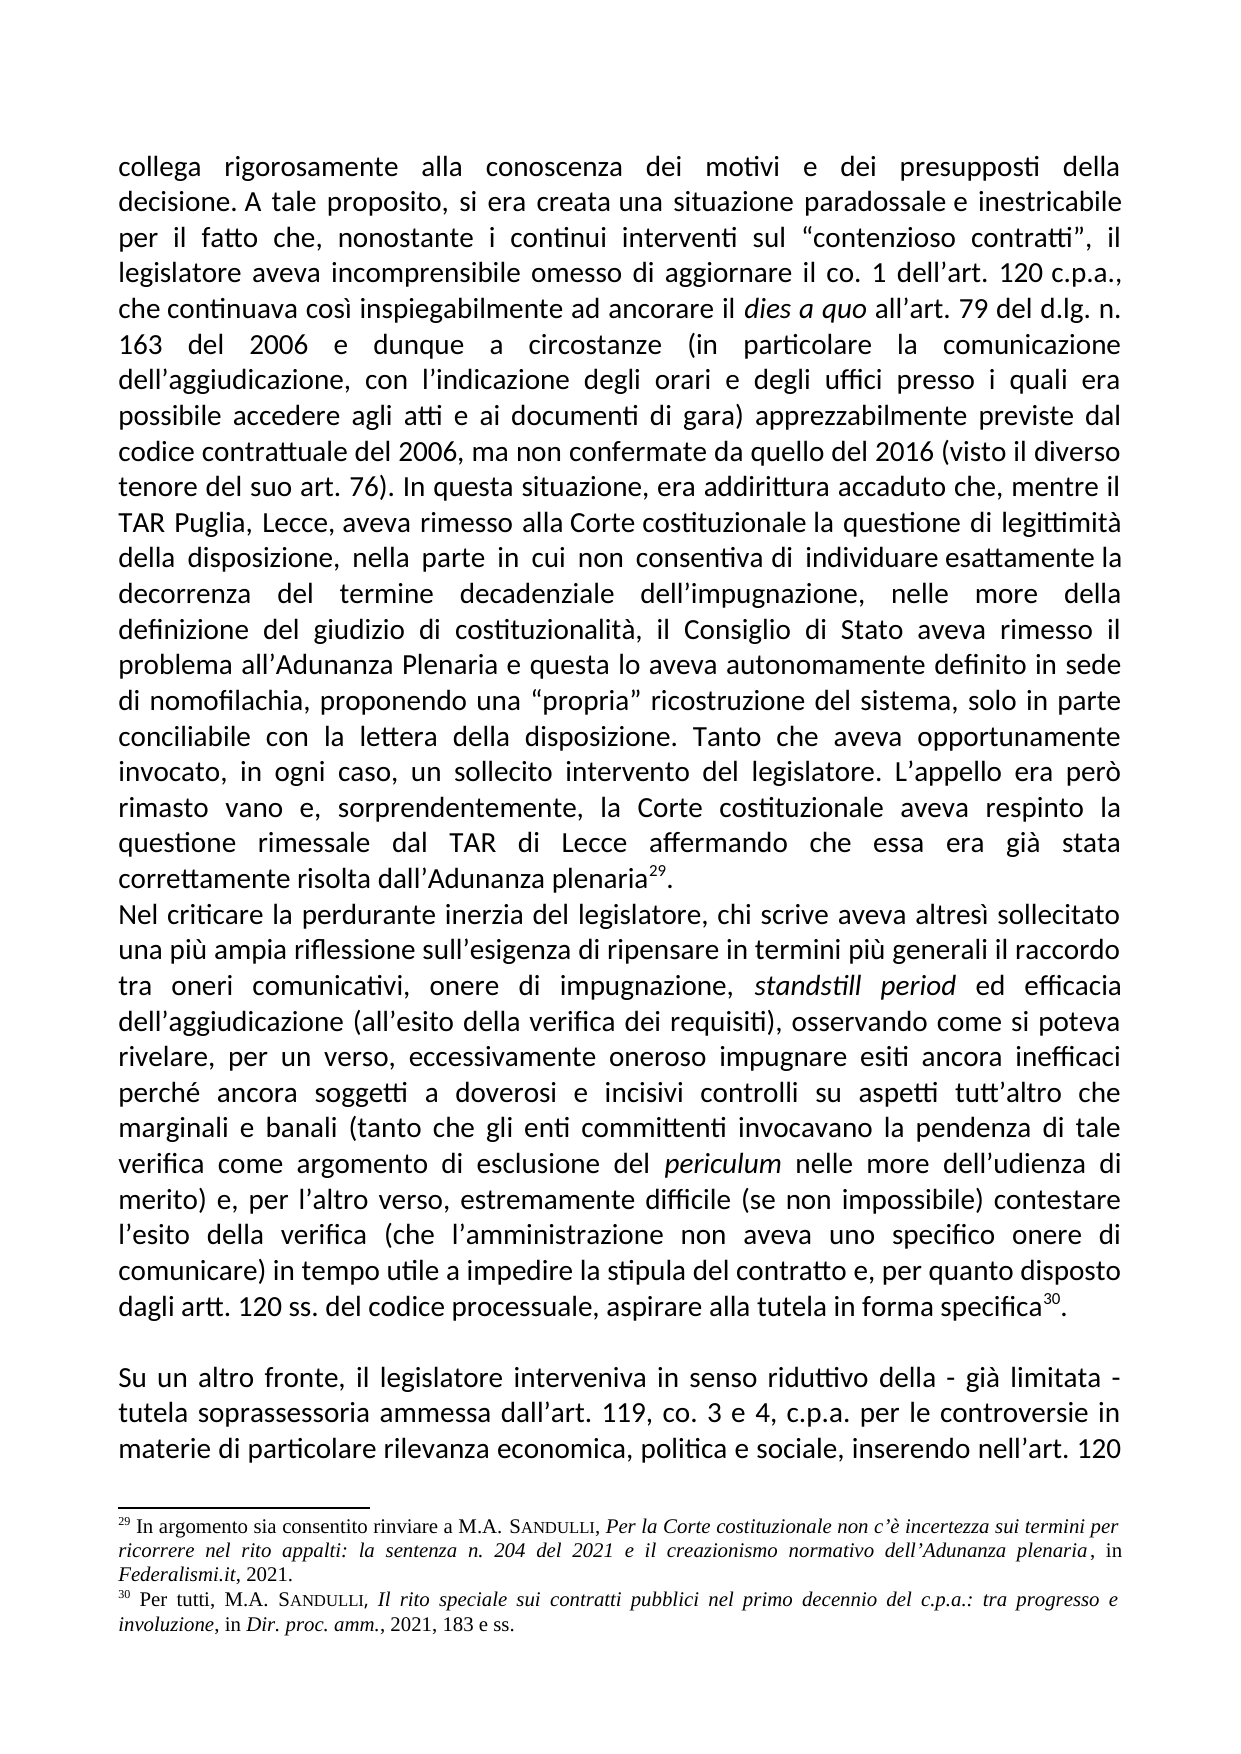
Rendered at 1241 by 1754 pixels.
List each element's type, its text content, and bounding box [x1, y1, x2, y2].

text Nel criticare la perdurante inerzia del legislatore, chi scrive aveva altresì sollecitato una più ampia riflessione sull’esigenza di ripensare in termini più generali il raccordo tra oneri comunicativi, onere di impugnazione, standstill period ed efficacia dell’aggiudicazione (all’esito della verifica dei requisiti), osservando come si poteva rivelare, per un verso, eccessivamente oneroso impugnare esiti ancora inefficaci perché ancora soggetti a doverosi e incisivi controlli su aspetti tutt’altro che marginali e banali (tanto che gli enti committenti invocavano la pendenza di tale verifica come argomento di esclusione del periculum nelle more dell’udienza di merito) e, per l’altro verso, estremamente difficile (se non impossibile) contestare l’esito della verifica (che l’amministrazione non aveva uno specifico onere di comunicare) in tempo utile a impedire la stipula del contratto e, per quanto disposto dagli artt. 120 ss. del codice processuale, aspirare alla tutela in forma specifica. [118, 896, 1122, 1323]
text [118, 1359, 1122, 1466]
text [118, 148, 1122, 896]
